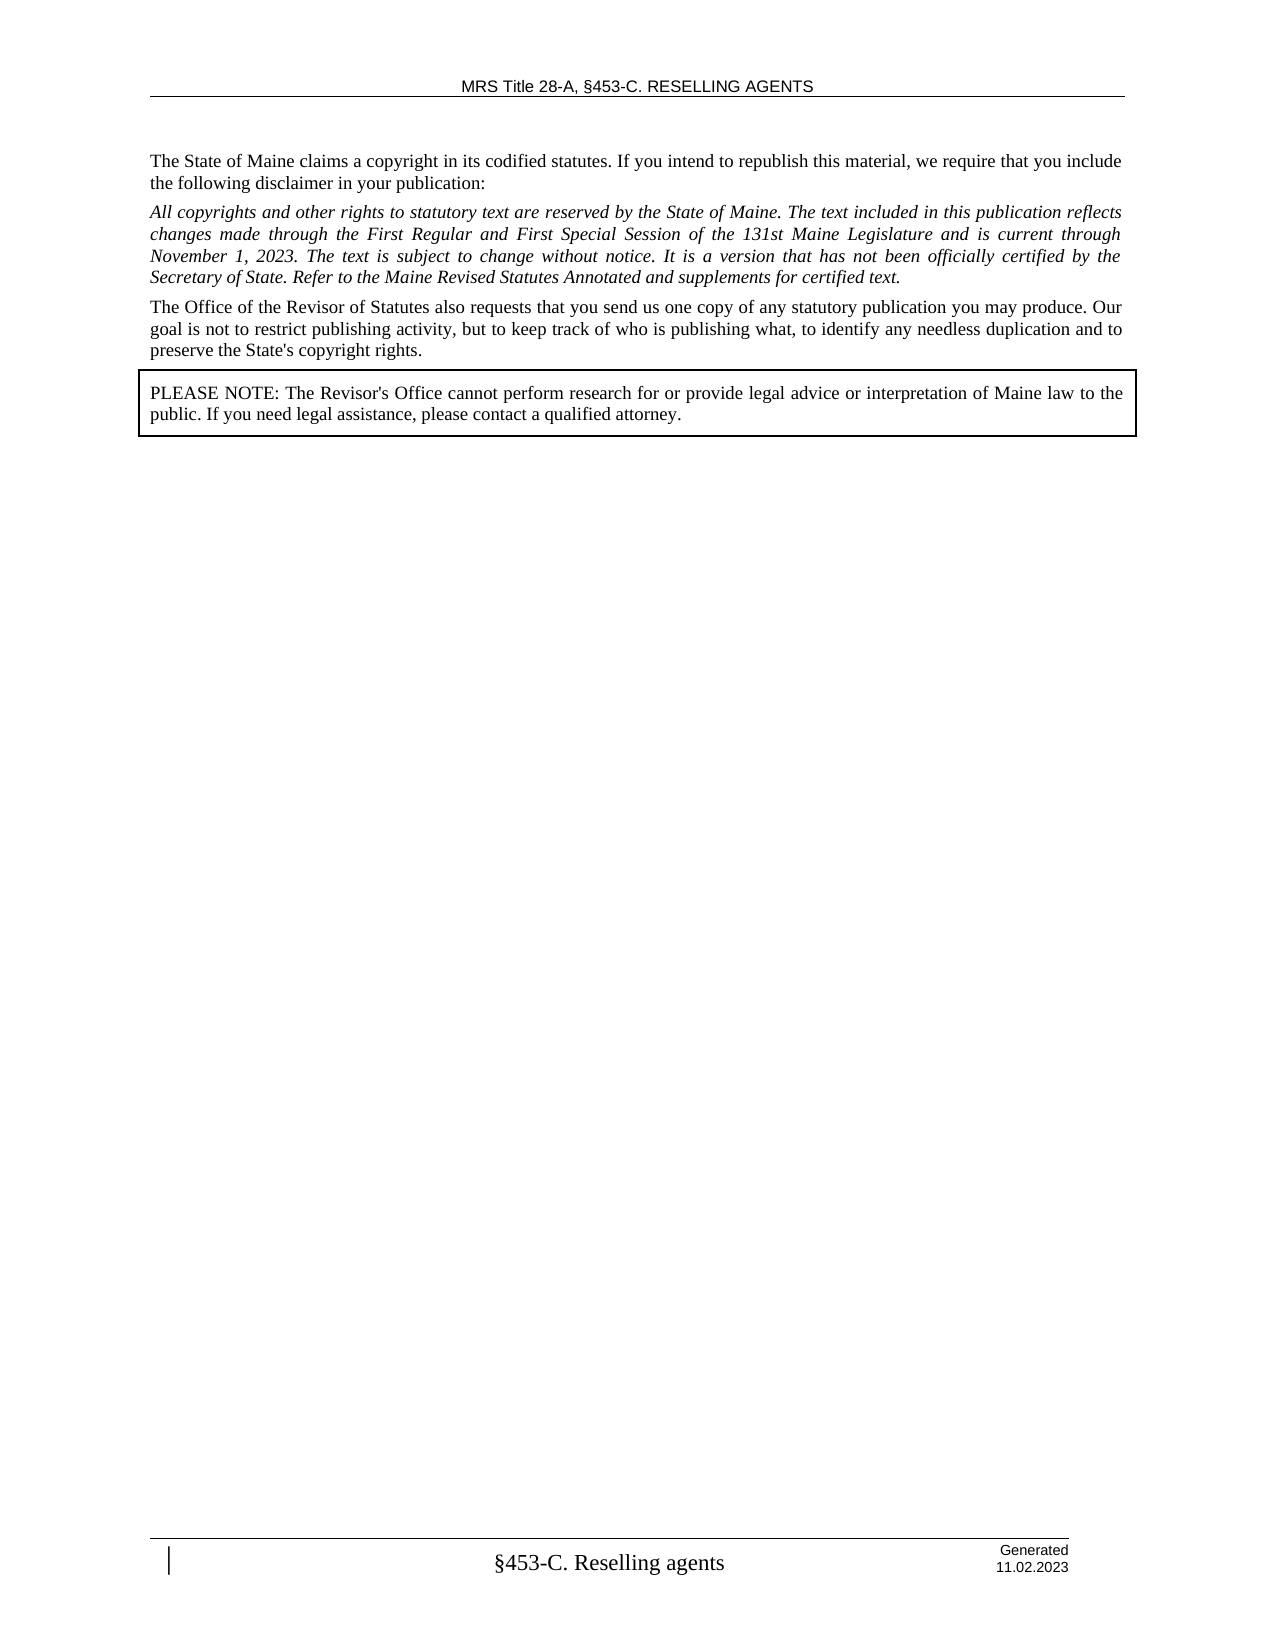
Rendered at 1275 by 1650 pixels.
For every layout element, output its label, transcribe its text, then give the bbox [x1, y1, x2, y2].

text All copyrights and other rights to statutory text are reserved by the State of Maine. The text included in this publication reflects changes made through the First Regular and First Special Session of the 131st Maine Legislature and is current through November 1, 2023 . The text is subject to change without notice. It is a version that has not been officially certified by the Secretary of State. Refer to the Maine Revised Statutes Annotated and supplements for certified text. [150, 201, 1125, 288]
text The Office of the Revisor of Statutes also requests that you send us one copy of any statutory publication you may produce. Our goal is not to restrict publishing activity, but to keep track of who is publishing what, to identify any needless duplication and to preserve the State's copyright rights. [150, 296, 1125, 361]
text The State of Maine claims a copyright in its codified statutes. If you intend to republish this material, we require that you include the following disclaimer in your publication: [150, 150, 1125, 193]
text PLEASE NOTE: The Revisor's Office cannot perform research for or provide legal advice or interpretation of Maine law to the public. If you need legal assistance, please contact a qualified attorney. [140, 371, 1135, 435]
